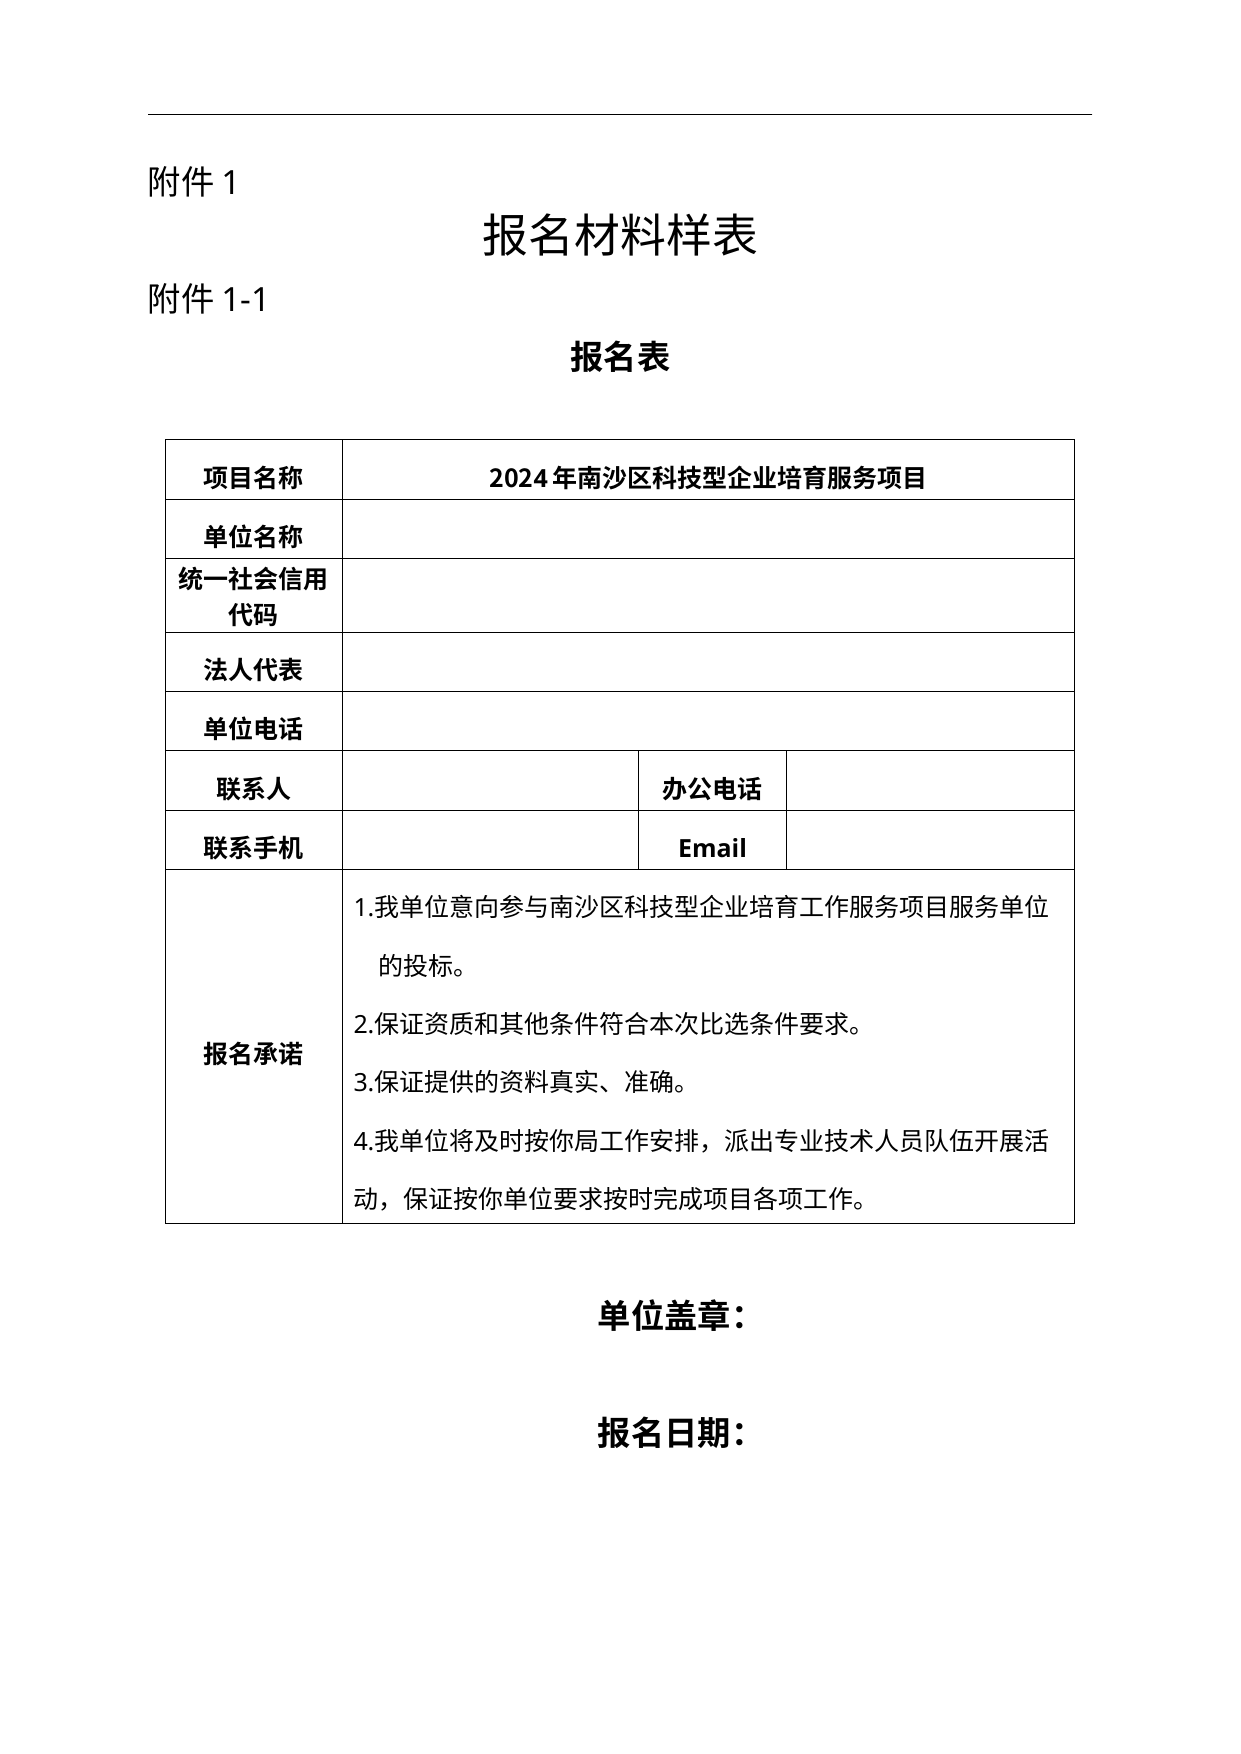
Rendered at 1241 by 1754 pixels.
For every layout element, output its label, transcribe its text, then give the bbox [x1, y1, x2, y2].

table_cell [343, 811, 638, 869]
table_cell 统一社会信用代码 [166, 559, 342, 632]
table_header 项目名称 [166, 440, 342, 499]
text 报名材料样表 [148, 206, 1092, 264]
text 报名表 [148, 323, 1092, 381]
table_header 2024年南沙区科技型企业培育服务项目 [343, 440, 1074, 499]
table_cell 单位名称 [166, 500, 342, 558]
text 附件1 [148, 148, 1092, 206]
table_cell [343, 692, 1074, 750]
text 附件1-1 [148, 264, 1092, 323]
table_cell [787, 751, 1074, 810]
table_cell 报名承诺 [166, 870, 342, 1222]
table_cell 联系人 [166, 751, 342, 810]
table_cell Email [639, 811, 786, 869]
table_cell [343, 633, 1074, 691]
text 报名日期： [148, 1398, 1092, 1457]
table_cell [343, 500, 1074, 558]
text 单位盖章： [148, 1282, 1092, 1340]
table_cell 联系手机 [166, 811, 342, 869]
table_cell [343, 559, 1074, 632]
table_cell 1.我单位意向参与南沙区科技型企业培育工作服务项目服务单位的投标。 2.保证资质和其他条件符合本次比选条件要求。 3.保证提供的资料真实、准确。 4.我单位将及时按你局工作安排，派出专业技术人员队伍开展活动，保证按你单位要求按时完成项目各项工作。 [343, 870, 1074, 1222]
table_cell 办公电话 [639, 751, 786, 810]
table_cell [787, 811, 1074, 869]
table_cell [343, 751, 638, 810]
table_cell 法人代表 [166, 633, 342, 691]
table_cell 单位电话 [166, 692, 342, 750]
